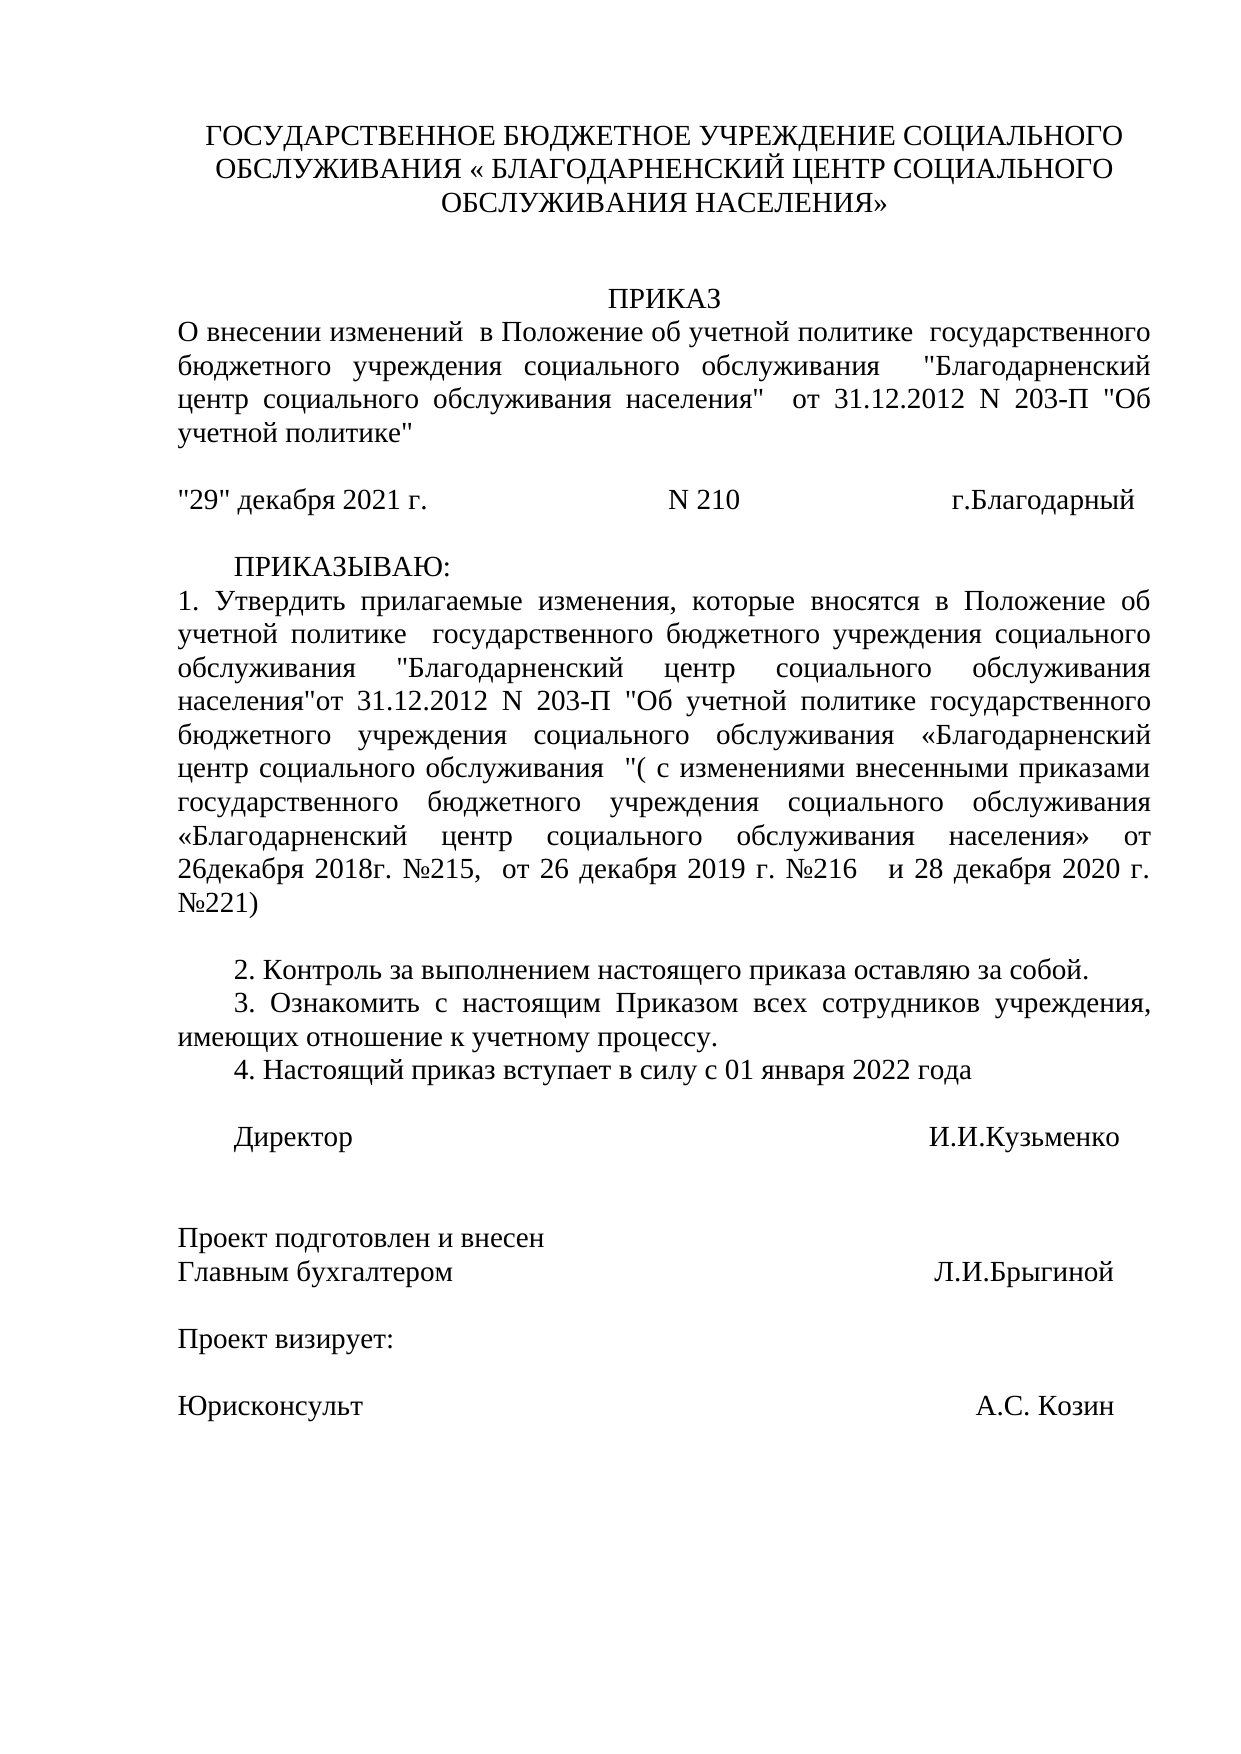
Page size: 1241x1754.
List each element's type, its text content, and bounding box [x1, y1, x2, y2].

text ПРИКАЗ [177, 281, 1152, 314]
text ГОСУДАРСТВЕННОЕ БЮДЖЕТНОЕ УЧРЕЖДЕНИЕ СОЦИАЛЬНОГО ОБСЛУЖИВАНИЯ « БЛАГОДАРНЕНСКИЙ ЦЕНТР СОЦИАЛЬНОГО ОБСЛУЖИВАНИЯ НАСЕЛЕНИЯ» [177, 118, 1152, 219]
text Директор И.И.Кузьменко [177, 1119, 1152, 1153]
text ПРИКАЗЫВАЮ: [177, 549, 1152, 583]
text Юрисконсульт А.С. Козин [177, 1388, 1152, 1421]
text 2. Контроль за выполнением настоящего приказа оставляю за собой. [177, 952, 1152, 985]
text Главным бухгалтером Л.И.Брыгиной [177, 1254, 1152, 1287]
text 4. Настоящий приказ вступает в силу с 01 января 2022 года [177, 1052, 1152, 1086]
text Проект подготовлен и внесен [177, 1220, 1152, 1254]
text 3. Ознакомить с настоящим Приказом всех сотрудников учреждения, имеющих отношение к учетному процессу. [177, 985, 1152, 1052]
text Проект визирует: [177, 1321, 1152, 1354]
text О внесении изменений в Положение об учетной политике государственного бюджетного учреждения социального обслуживания "Благодарненский центр социального обслуживания населения" от 31.12.2012 N 203-П "Об учетной политике" [177, 314, 1152, 449]
text 1. Утвердить прилагаемые изменения, которые вносятся в Положение об учетной политике государственного бюджетного учреждения социального обслуживания "Благодарненский центр социального обслуживания населения"от 31.12.2012 N 203-П "Об учетной политике государственного бюджетного учреждения социального обслуживания «Благодарненский центр социального обслуживания "( с изменениями внесенными приказами государственного бюджетного учреждения социального обслуживания «Благодарненский центр социального обслуживания населения» от 26декабря 2018г. №215, от 26 декабря 2019 г. №216 и 28 декабря 2020 г. №221) [177, 583, 1152, 918]
text "29" декабря 2021 г. N 210 г.Благодарный [177, 482, 1152, 516]
